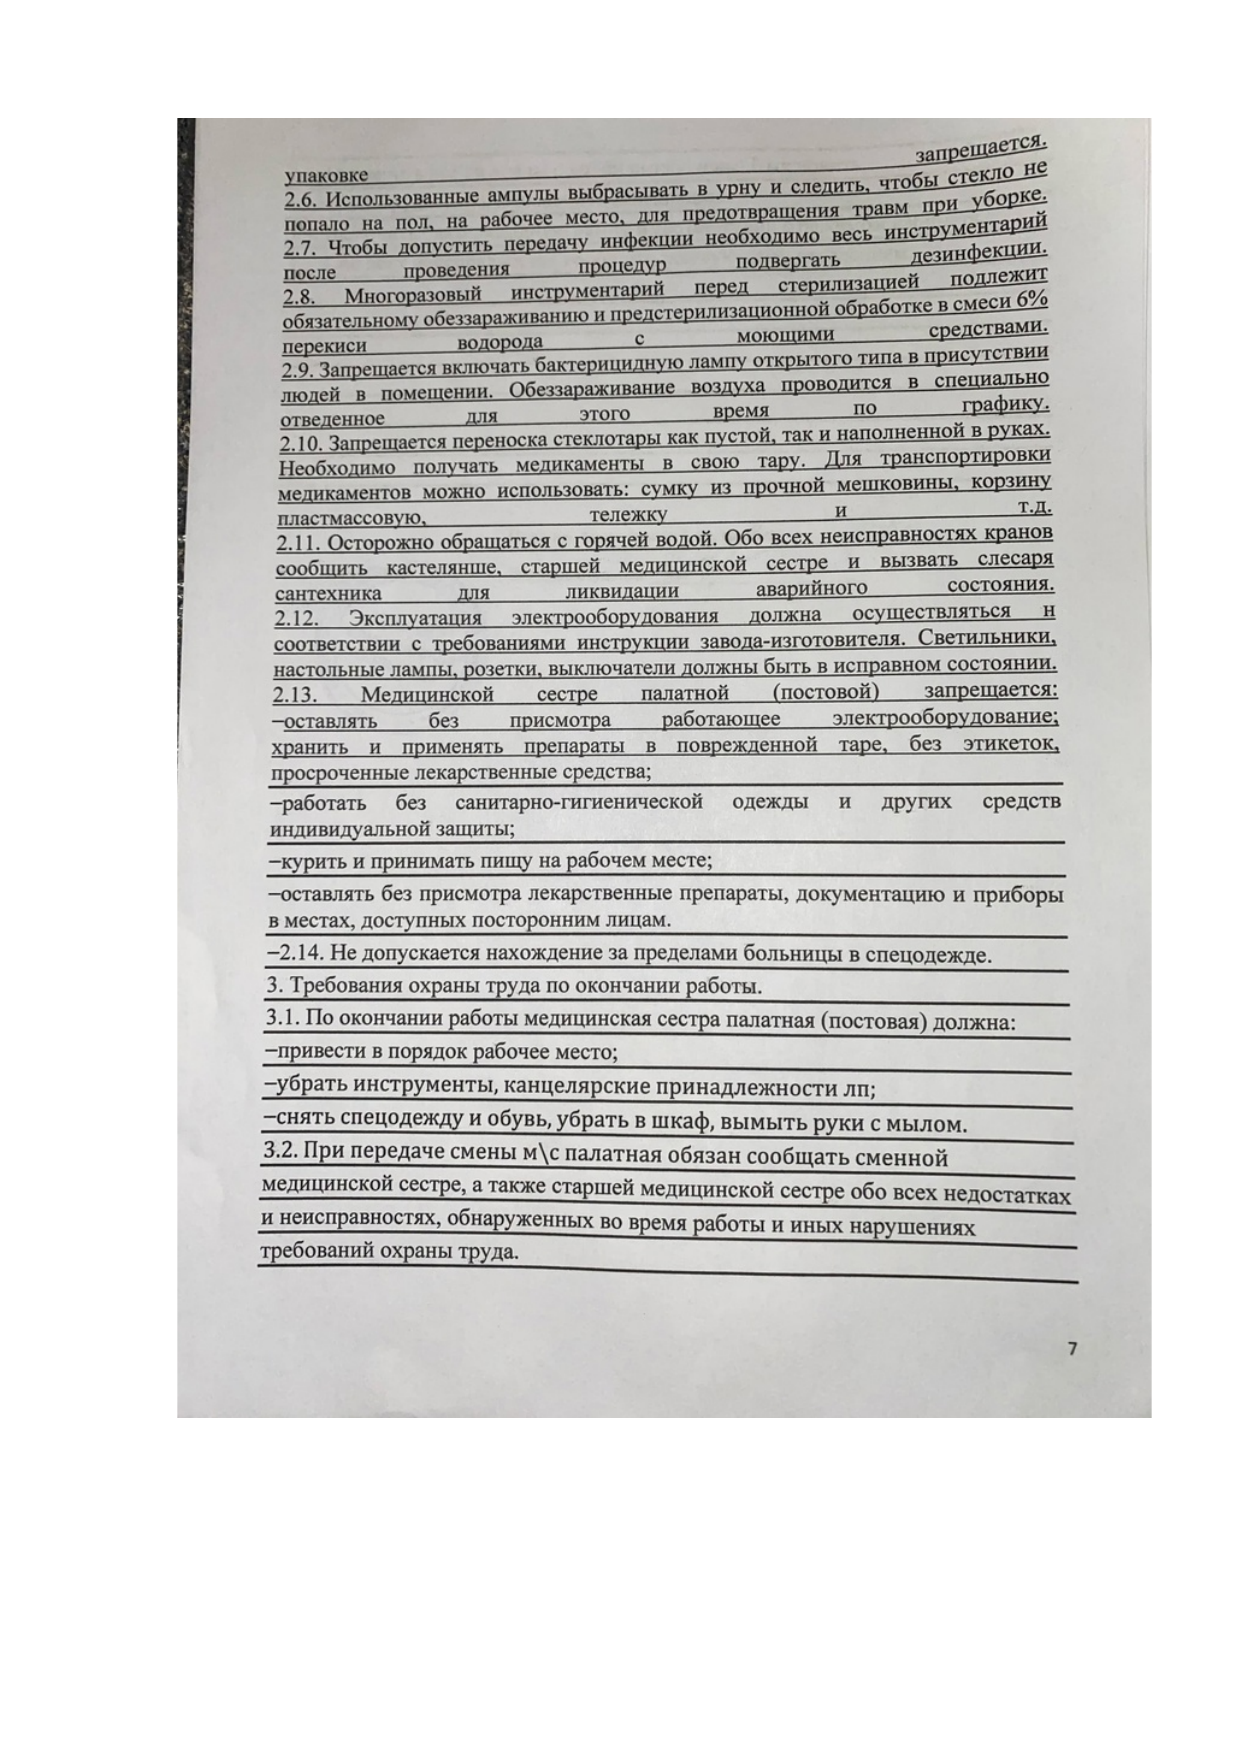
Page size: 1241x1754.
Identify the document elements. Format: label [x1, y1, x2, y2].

picture [177, 118, 1152, 1418]
